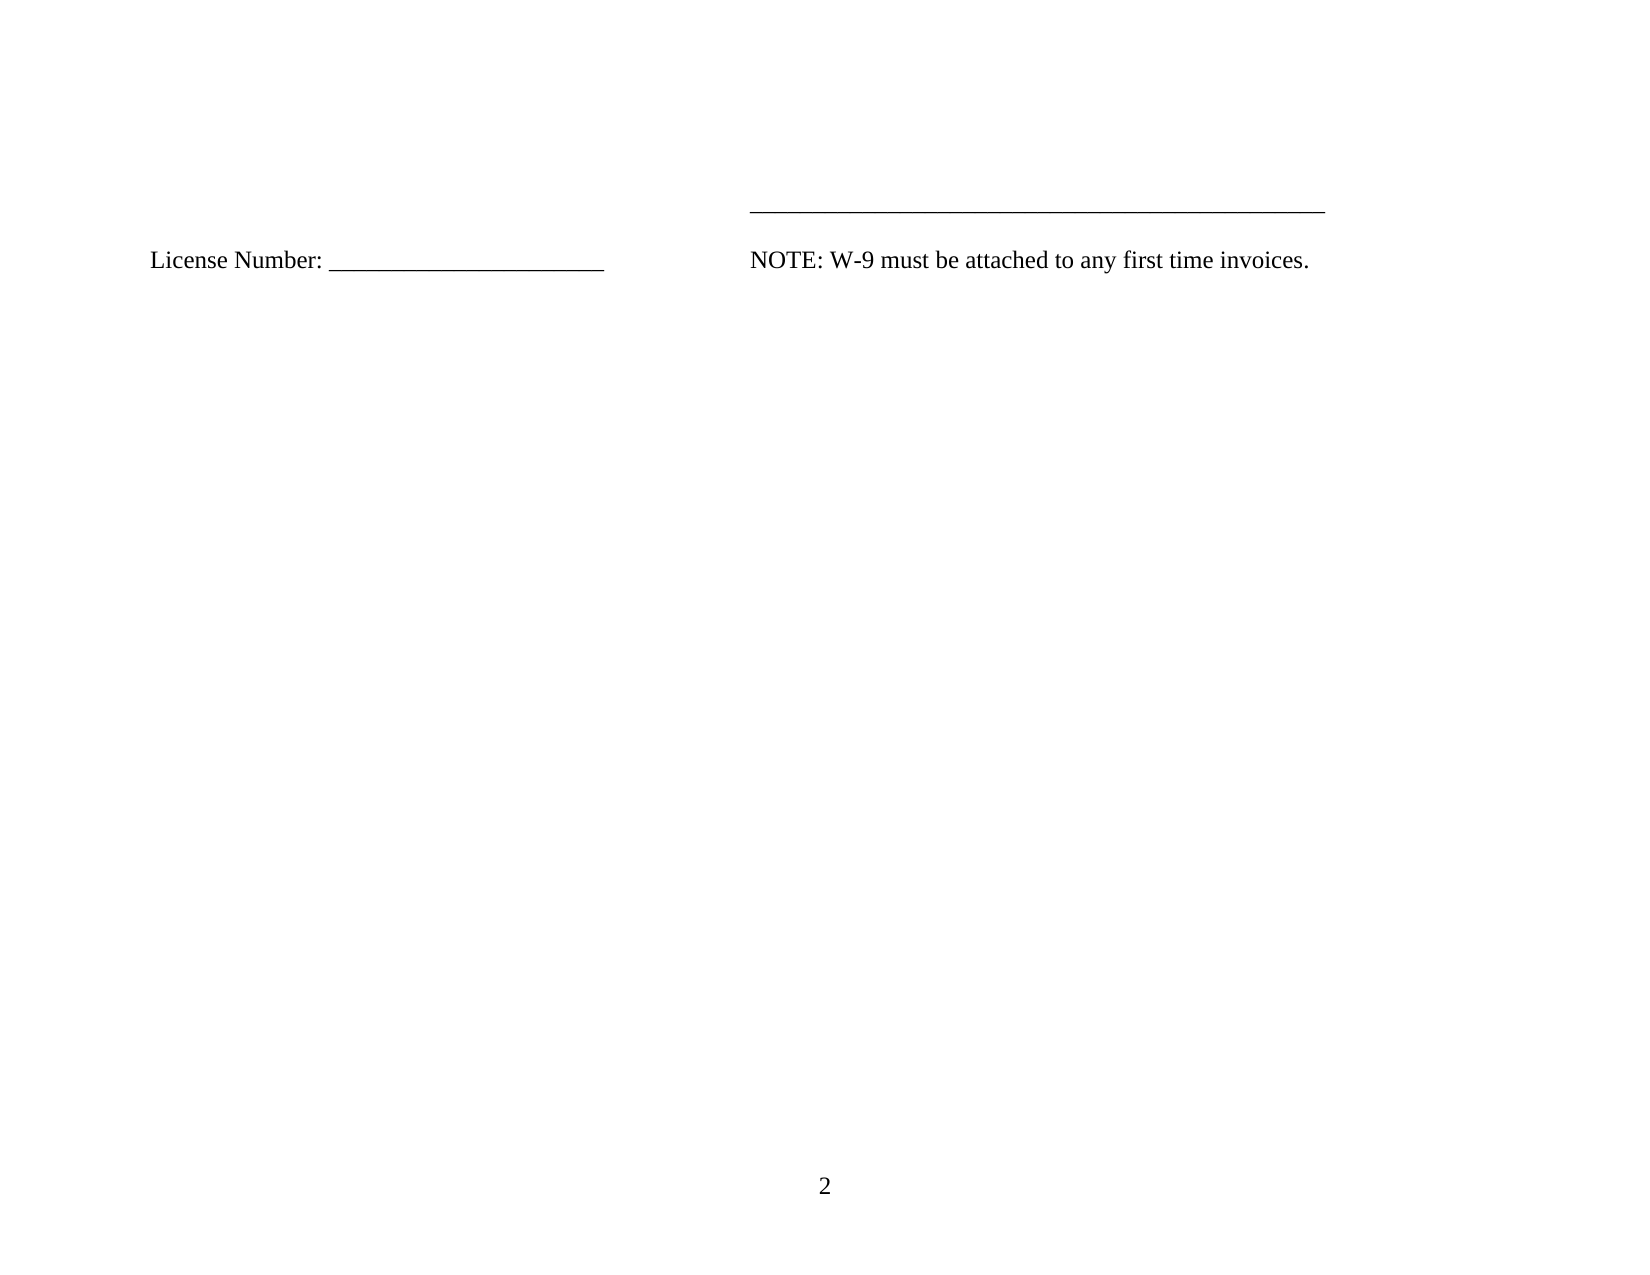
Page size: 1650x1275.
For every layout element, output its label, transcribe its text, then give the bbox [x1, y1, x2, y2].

text ______________________________________________ [225, 187, 1500, 216]
text License Number: ______________________ NOTE: W-9 must be attached to any first time invoices. [150, 245, 1500, 274]
